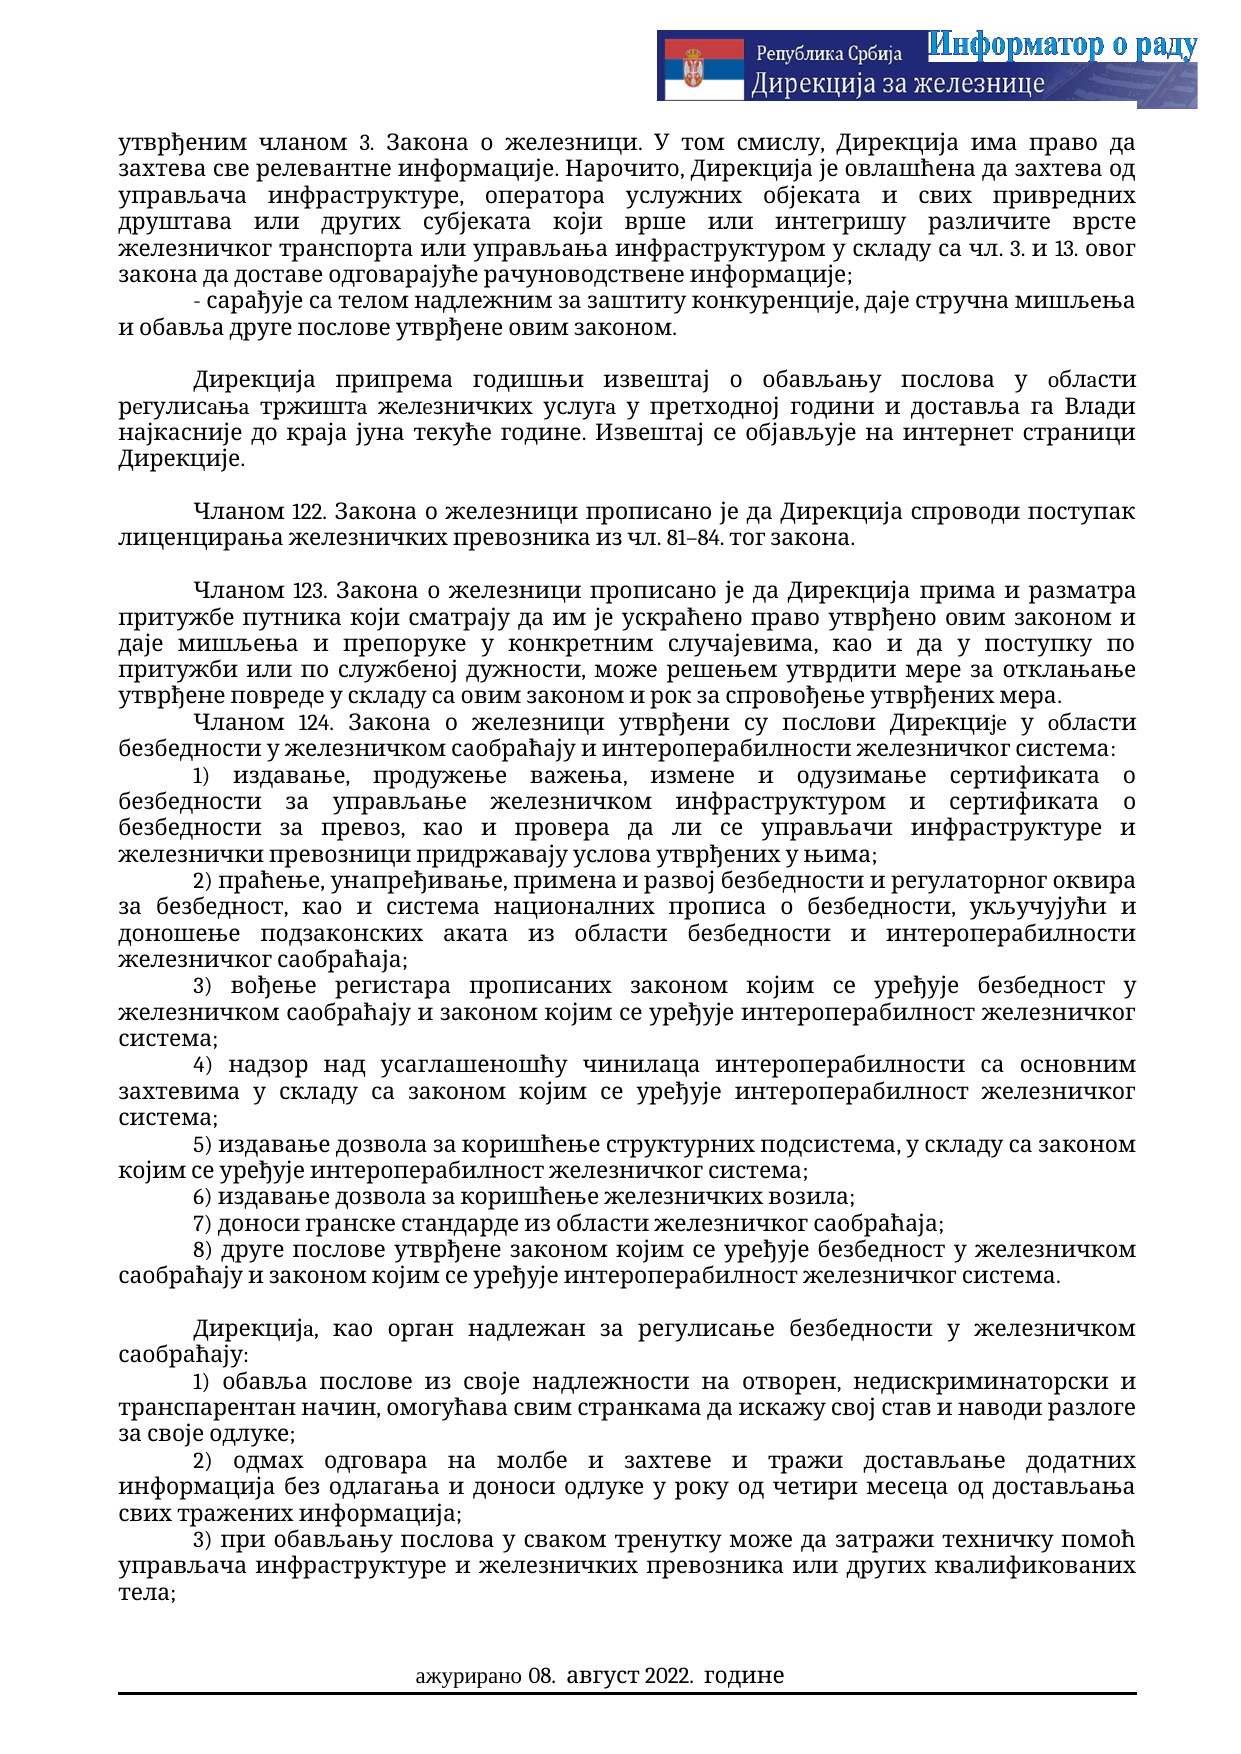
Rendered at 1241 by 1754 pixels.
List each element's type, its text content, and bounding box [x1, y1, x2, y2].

text Чланом 122. Закона о железници прописано је да Дирекција спроводи поступак лиценцирања железничких превозника из чл. 81–84. тог закона. [118, 499, 1137, 552]
text 3) при обављању послова у сваком тренутку може да затражи техничку помоћ управљача инфраструктуре и железничких превозника или других квалификованих тела; [118, 1527, 1137, 1606]
picture [937, 30, 943, 44]
text 4) надзор над усаглашеношћу чинилаца интероперабилности са основним захтевима у складу са законом којим се уређује интероперабилност железничког система; [118, 1052, 1137, 1131]
picture [657, 30, 1198, 109]
text 2) праћење, унапређивање, примена и развој безбедности и регулаторног оквира за безбедност, као и система националних прописа о безбедности, укључујући и доношење подзаконских аката из области безбедности и интероперабилности железничког саобраћаја; [118, 868, 1137, 973]
text Чланом 123. Закона о железници прописано је да Дирекција прима и разматра притужбе путника који сматрају да им је ускраћено право утврђено овим законом и даје мишљења и препоруке у конкретним случајевима, као и да у поступку по притужби или по службеној дужности, може решењем утврдити мере за отклањање утврђене повреде у складу са овим законом и рок за спровођење утврђених мера. [118, 578, 1137, 710]
text - сарађује са телом надлежним за заштиту конкуренције, даје стручна мишљења и обавља друге послове утврђене овим законом. [118, 288, 1137, 341]
text 1) обавља послове из своје надлежности на отворен, недискриминаторски и транспарентан начин, омогућава свим странкама да искажу свој став и наводи разлоге за своје одлуке; [118, 1368, 1137, 1448]
text 1) издавање, продужење важења, измене и одузимање сертификата о безбедности за управљање железничком инфраструктуром и сертификата о безбедности за превоз, као и провера да ли се управљачи инфраструктуре и железнички превозници придржавају услова утврђених у њима; [118, 762, 1137, 868]
text Дирекција припрема годишњи извештај о обављању послова у oблaсти рeгулисaњa тржиштa жeлeзничких услугa у претходној години и доставља га Влади најкасније до краја јуна текуће године. Извештај се објављује на интернет страници Дирекције. [118, 367, 1137, 472]
text 6) издавање дозвола за коришћење железничких возила; [118, 1184, 1137, 1210]
text 5) издавање дозвола за коришћење структурних подсистема, у складу са законом којим се уређује интероперабилност железничког система; [118, 1131, 1137, 1184]
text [118, 130, 1137, 288]
text 7) доноси гранске стандарде из области железничког саобраћаја; [118, 1210, 1137, 1237]
text 8) друге послове утврђене законом којим се уређује безбедност у железничком саобраћају и законом којим се уређује интероперабилност железничког система. [118, 1237, 1137, 1289]
text Дирекцијa, као орган надлежан за регулисање безбедности у железничком саобраћају: [118, 1316, 1137, 1368]
text Чланом 124. Закона о железници утврђени су пoслoви Дирeкциje у oблaсти безбедности у железничком саобраћају и интероперабилности железничког система: [118, 710, 1137, 762]
text 2) одмах одговара на молбе и захтеве и тражи достављање додатних информација без одлагања и доноси одлуке у року од четири месеца од достављања свих тражених информација; [118, 1448, 1137, 1527]
text 3) вођење регистара прописаних законом којим се уређује безбедност у железничком саобраћају и законом којим се уређује интероперабилност железничког система; [118, 973, 1137, 1052]
